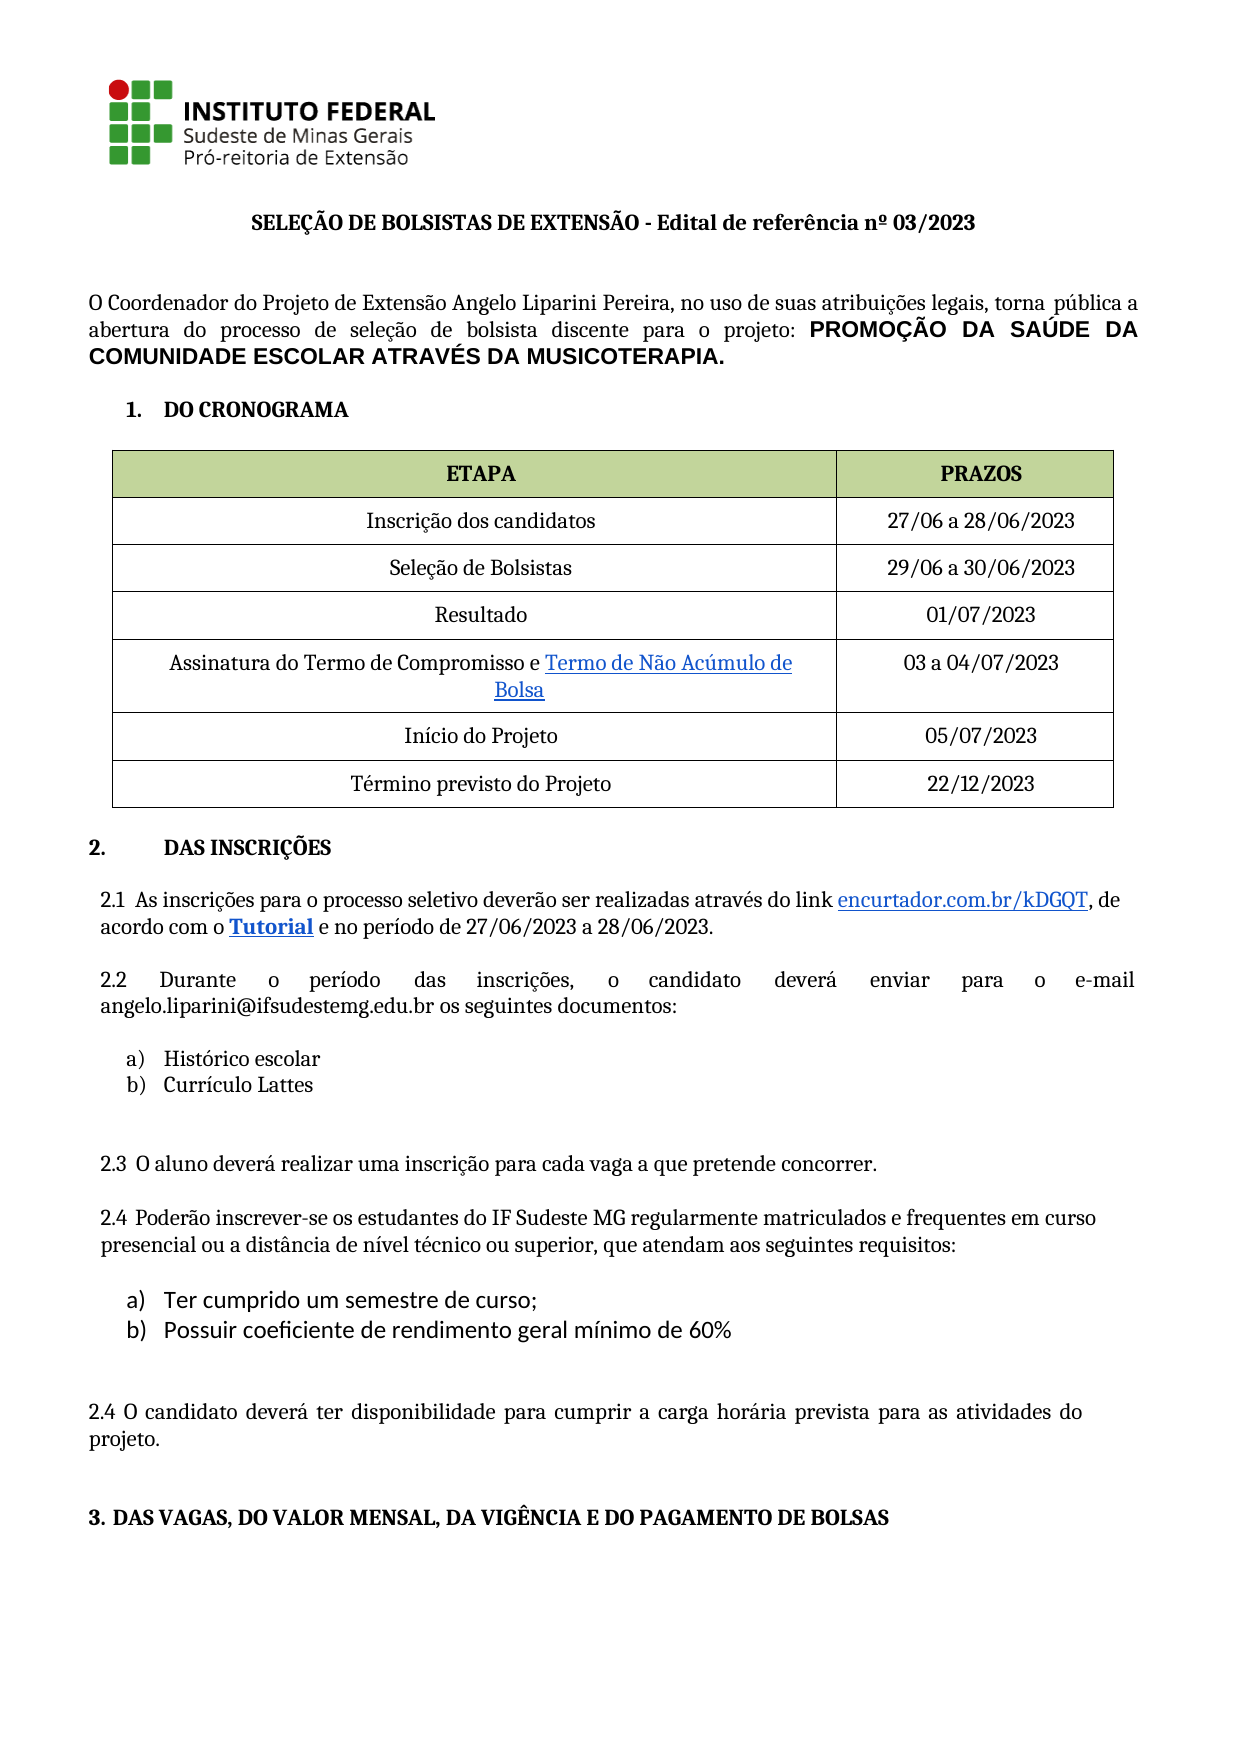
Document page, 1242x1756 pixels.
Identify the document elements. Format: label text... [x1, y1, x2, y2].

table_cell 22/12/2023 [837, 761, 1113, 807]
list Ter cumprido um semestre de curso; [126, 1284, 1152, 1314]
table_header PRAZOS [837, 451, 1113, 497]
table_cell Assinatura do Termo de Compromisso e Termo de Não Acúmulo de Bolsa [113, 640, 836, 712]
table_header ETAPA [113, 451, 836, 497]
list Poderão inscrever-se os estudantes do IF Sudeste MG regularmente matriculados e frequentes em curso presencial ou a distância de nível técnico ou superior, que atendam aos seguintes requisitos: [100, 1205, 1138, 1258]
list O aluno deverá realizar uma inscrição para cada vaga a que pretende concorrer. [100, 1151, 1152, 1178]
text O Coordenador do Projeto de Extensão Angelo Liparini Pereira, no uso de suas atribuições legais, torna pública a abertura do processo de seleção de bolsista discente para o projeto: PROMOÇÃO DA SAÚDE DA COMUNIDADE ESCOLAR ATRAVÉS DA MUSICOTERAPIA. [89, 289, 1138, 369]
list Durante o período das inscrições, o candidato deverá enviar para o e-mail angelo.liparini@ifsudestemg.edu.br os seguintes documentos: [100, 966, 1139, 1019]
subtitle DO CRONOGRAMA [126, 396, 1152, 423]
table_cell Término previsto do Projeto [113, 761, 836, 807]
table_cell Seleção de Bolsistas [113, 545, 836, 591]
list As inscrições para o processo seletivo deverão ser realizadas através do link encurtador.com.br/kDGQT, de acordo com o Tutorial e no período de 27/06/2023 a 28/06/2023. [100, 887, 1139, 940]
list DAS INSCRIÇÕES [89, 834, 1152, 861]
table_cell 29/06 a 30/06/2023 [837, 545, 1113, 591]
table_cell 01/07/2023 [837, 592, 1113, 639]
table_cell 03 a 04/07/2023 [837, 640, 1113, 712]
table_cell 05/07/2023 [837, 713, 1113, 760]
text 2.4 O candidato deverá ter disponibilidade para cumprir a carga horária prevista para as atividades do projeto. [89, 1399, 1152, 1452]
list Histórico escolar [126, 1045, 1152, 1072]
table_cell Resultado [113, 592, 836, 639]
list Currículo Lattes [126, 1072, 1152, 1098]
table_cell Início do Projeto [113, 713, 836, 760]
subtitle SELEÇÃO DE BOLSISTAS DE EXTENSÃO - Edital de referência nº 03/2023 [235, 210, 992, 236]
list Possuir coeficiente de rendimento geral mínimo de 60% [126, 1314, 1152, 1345]
table_cell Inscrição dos candidatos [113, 498, 836, 544]
table_cell 27/06 a 28/06/2023 [837, 498, 1113, 544]
picture [108, 79, 435, 165]
subtitle DAS VAGAS, DO VALOR MENSAL, DA VIGÊNCIA E DO PAGAMENTO DE BOLSAS [89, 1505, 1152, 1531]
